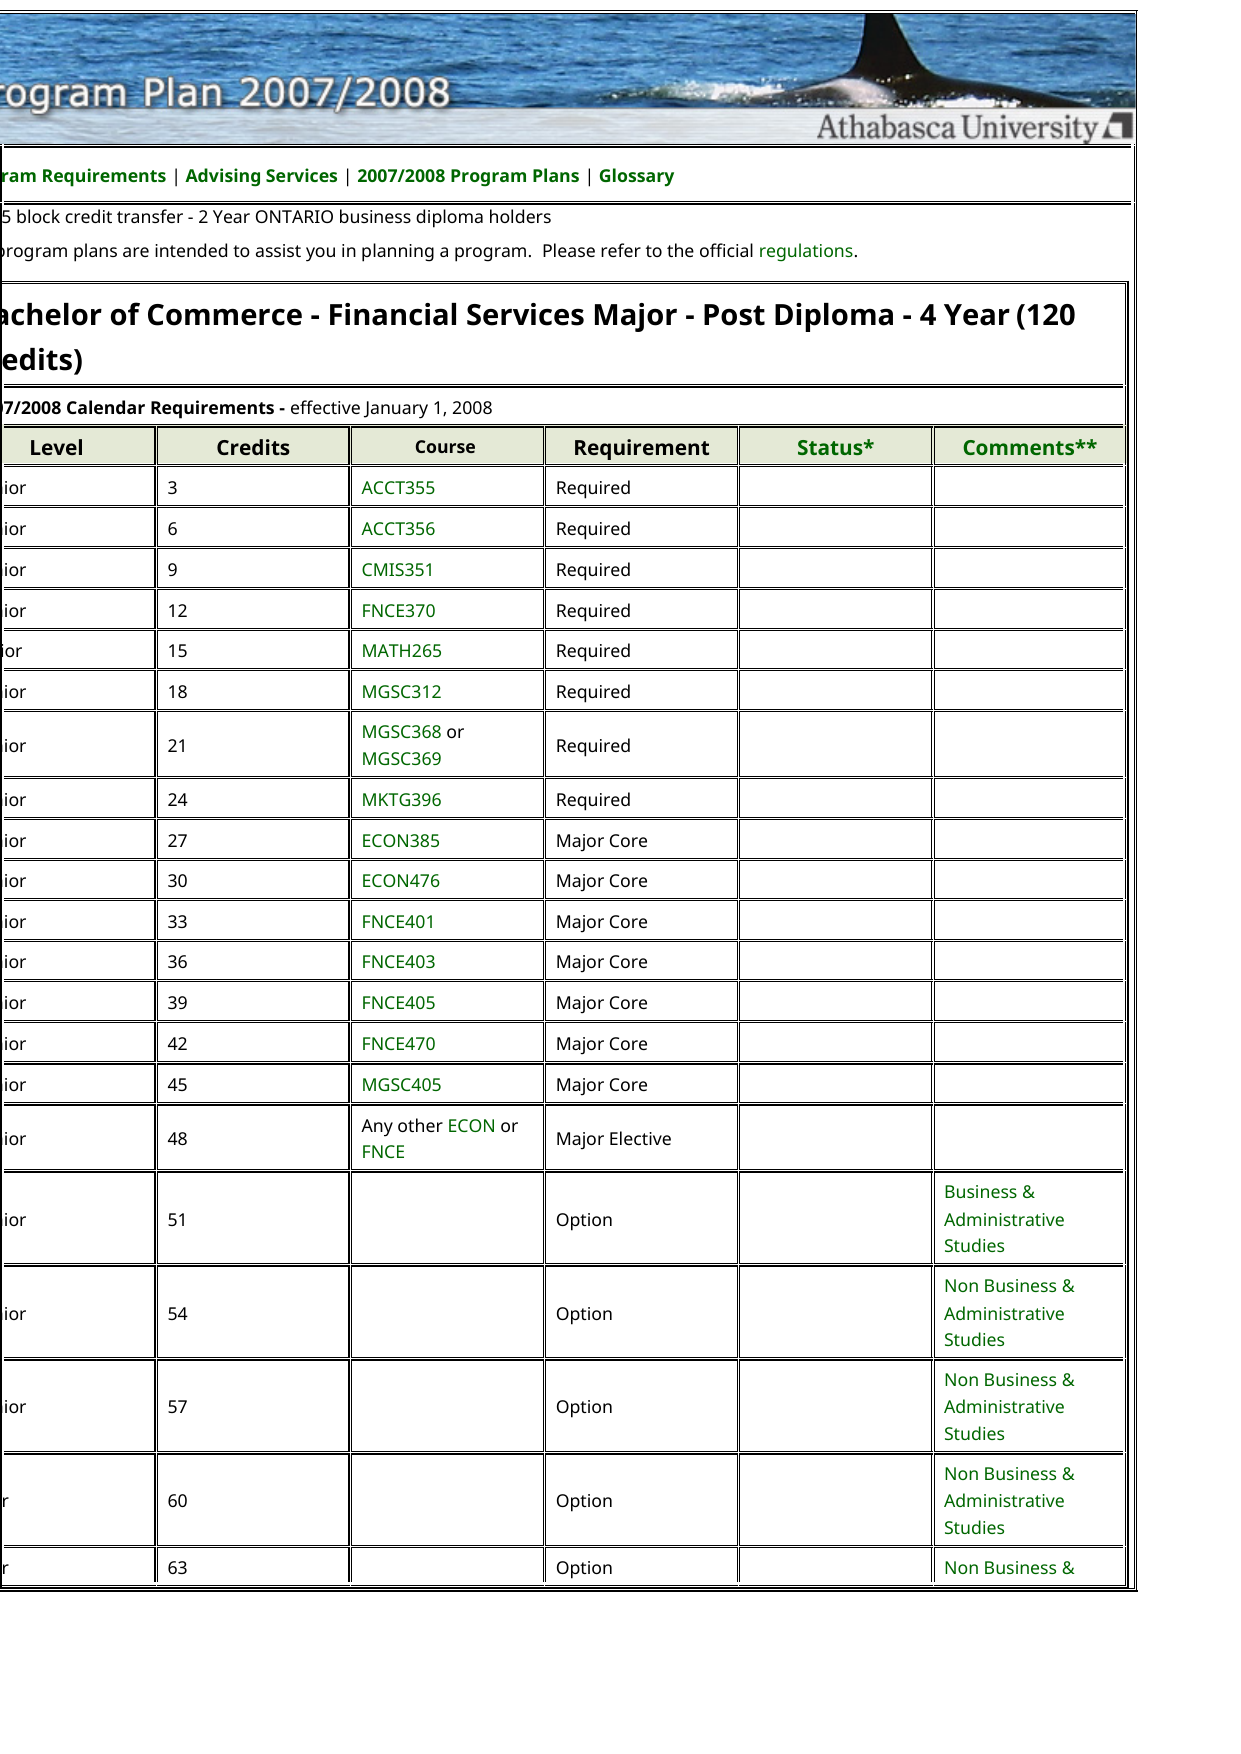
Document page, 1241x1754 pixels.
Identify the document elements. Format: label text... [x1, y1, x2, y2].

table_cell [0, 201, 1136, 1588]
table_cell Program Requirements | Advising Services | 2007/2008 Program Plans | Glossary [0, 144, 1136, 201]
picture [0, 14, 1136, 144]
